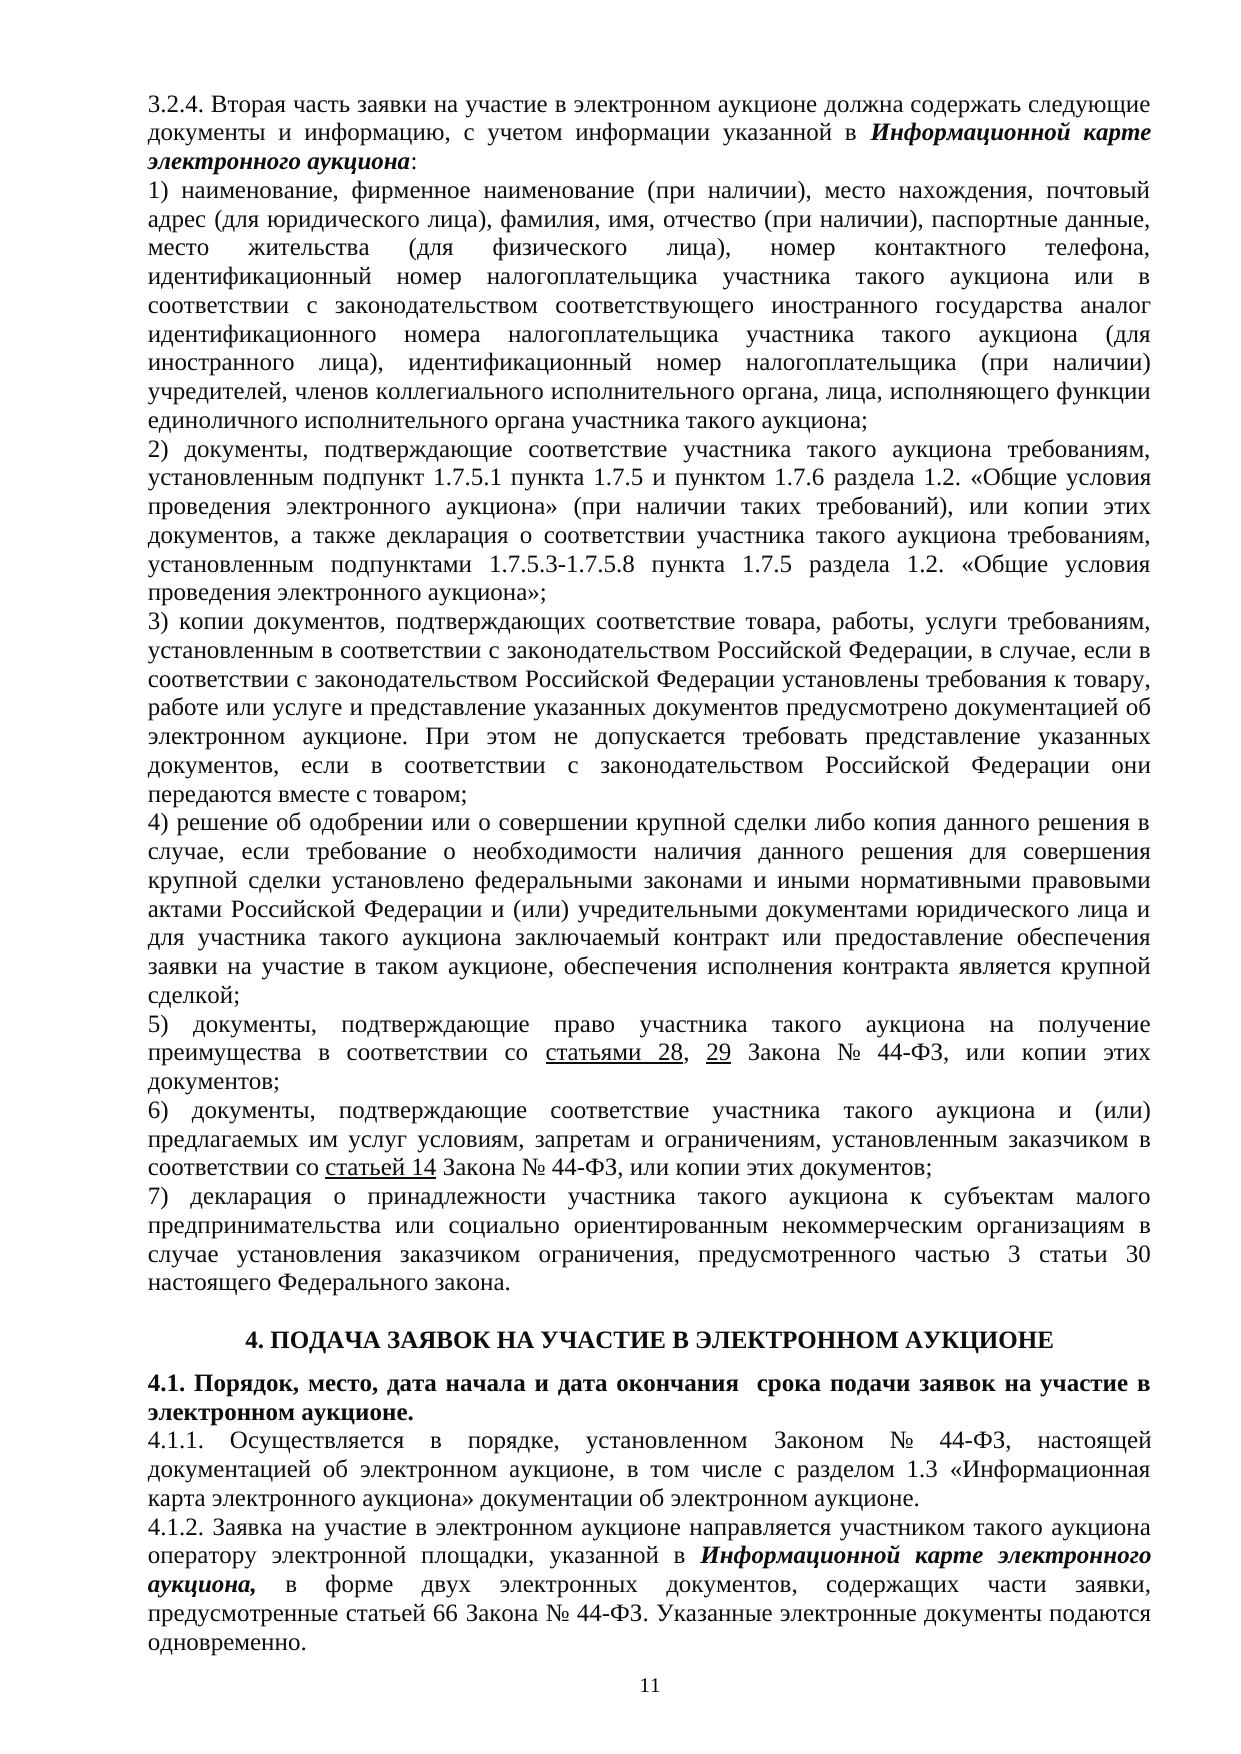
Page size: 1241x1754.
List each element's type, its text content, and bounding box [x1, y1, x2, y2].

text 4.1.1. Осуществляется в порядке, установленном Законом № 44-ФЗ, настоящей документацией об электронном аукционе, в том числе с разделом 1.3 «Информационная карта электронного аукциона» документации об электронном аукционе. [148, 1426, 1152, 1512]
text 4. ПОДАЧА ЗАЯВОК НА УЧАСТИЕ В ЭЛЕКТРОННОМ АУКЦИОНЕ [148, 1325, 1152, 1354]
text 2) документы, подтверждающие соответствие участника такого аукциона требованиям, установленным подпункт 1.7.5.1 пункта 1.7.5 и пунктом 1.7.6 раздела 1.2. «Общие условия проведения электронного аукциона» (при наличии таких требований), или копии этих документов, а также декларация о соответствии участника такого аукциона требованиям, установленным подпунктами 1.7.5.3-1.7.5.8 пункта 1.7.5 раздела 1.2. «Общие условия проведения электронного аукциона»; [148, 434, 1152, 606]
text 7) декларация о принадлежности участника такого аукциона к субъектам малого предпринимательства или социально ориентированным некоммерческим организациям в случае установления заказчиком ограничения, предусмотренного частью 3 статьи 30 настоящего Федерального закона. [148, 1181, 1152, 1296]
text 3) копии документов, подтверждающих соответствие товара, работы, услуги требованиям, установленным в соответствии с законодательством Российской Федерации, в случае, если в соответствии с законодательством Российской Федерации установлены требования к товару, работе или услуге и представление указанных документов предусмотрено документацией об электронном аукционе. При этом не допускается требовать представление указанных документов, если в соответствии с законодательством Российской Федерации они передаются вместе с товаром; [148, 606, 1152, 807]
text 6) документы, подтверждающие соответствие участника такого аукциона и (или) предлагаемых им услуг условиям, запретам и ограничениям, установленным заказчиком в соответствии со статьей 14 Закона № 44-ФЗ, или копии этих документов; [148, 1095, 1152, 1181]
text 4.1. Порядок, место, дата начала и дата окончания срока подачи заявок на участие в электронном аукционе. [148, 1368, 1152, 1426]
text 5) документы, подтверждающие право участника такого аукциона на получение преимущества в соответствии со статьями 28, 29 Закона № 44-ФЗ, или копии этих документов; [148, 1009, 1152, 1095]
text 1) наименование, фирменное наименование (при наличии), место нахождения, почтовый адрес (для юридического лица), фамилия, имя, отчество (при наличии), паспортные данные, место жительства (для физического лица), номер контактного телефона, идентификационный номер налогоплательщика участника такого аукциона или в соответствии с законодательством соответствующего иностранного государства аналог идентификационного номера налогоплательщика участника такого аукциона (для иностранного лица), идентификационный номер налогоплательщика (при наличии) учредителей, членов коллегиального исполнительного органа, лица, исполняющего функции единоличного исполнительного органа участника такого аукциона; [148, 175, 1152, 434]
text 4.1.2. Заявка на участие в электронном аукционе направляется участником такого аукциона оператору электронной площадки, указанной в Информационной карте электронного аукциона, в форме двух электронных документов, содержащих части заявки, предусмотренные статьей 66 Закона № 44-ФЗ. Указанные электронные документы подаются одновременно. [148, 1512, 1152, 1656]
text 3.2.4. Вторая часть заявки на участие в электронном аукционе должна содержать следующие документы и информацию, с учетом информации указанной в Информационной карте электронного аукциона: [148, 89, 1152, 175]
text 4) решение об одобрении или о совершении крупной сделки либо копия данного решения в случае, если требование о необходимости наличия данного решения для совершения крупной сделки установлено федеральными законами и иными нормативными правовыми актами Российской Федерации и (или) учредительными документами юридического лица и для участника такого аукциона заключаемый контракт или предоставление обеспечения заявки на участие в таком аукционе, обеспечения исполнения контракта является крупной сделкой; [148, 807, 1152, 1009]
